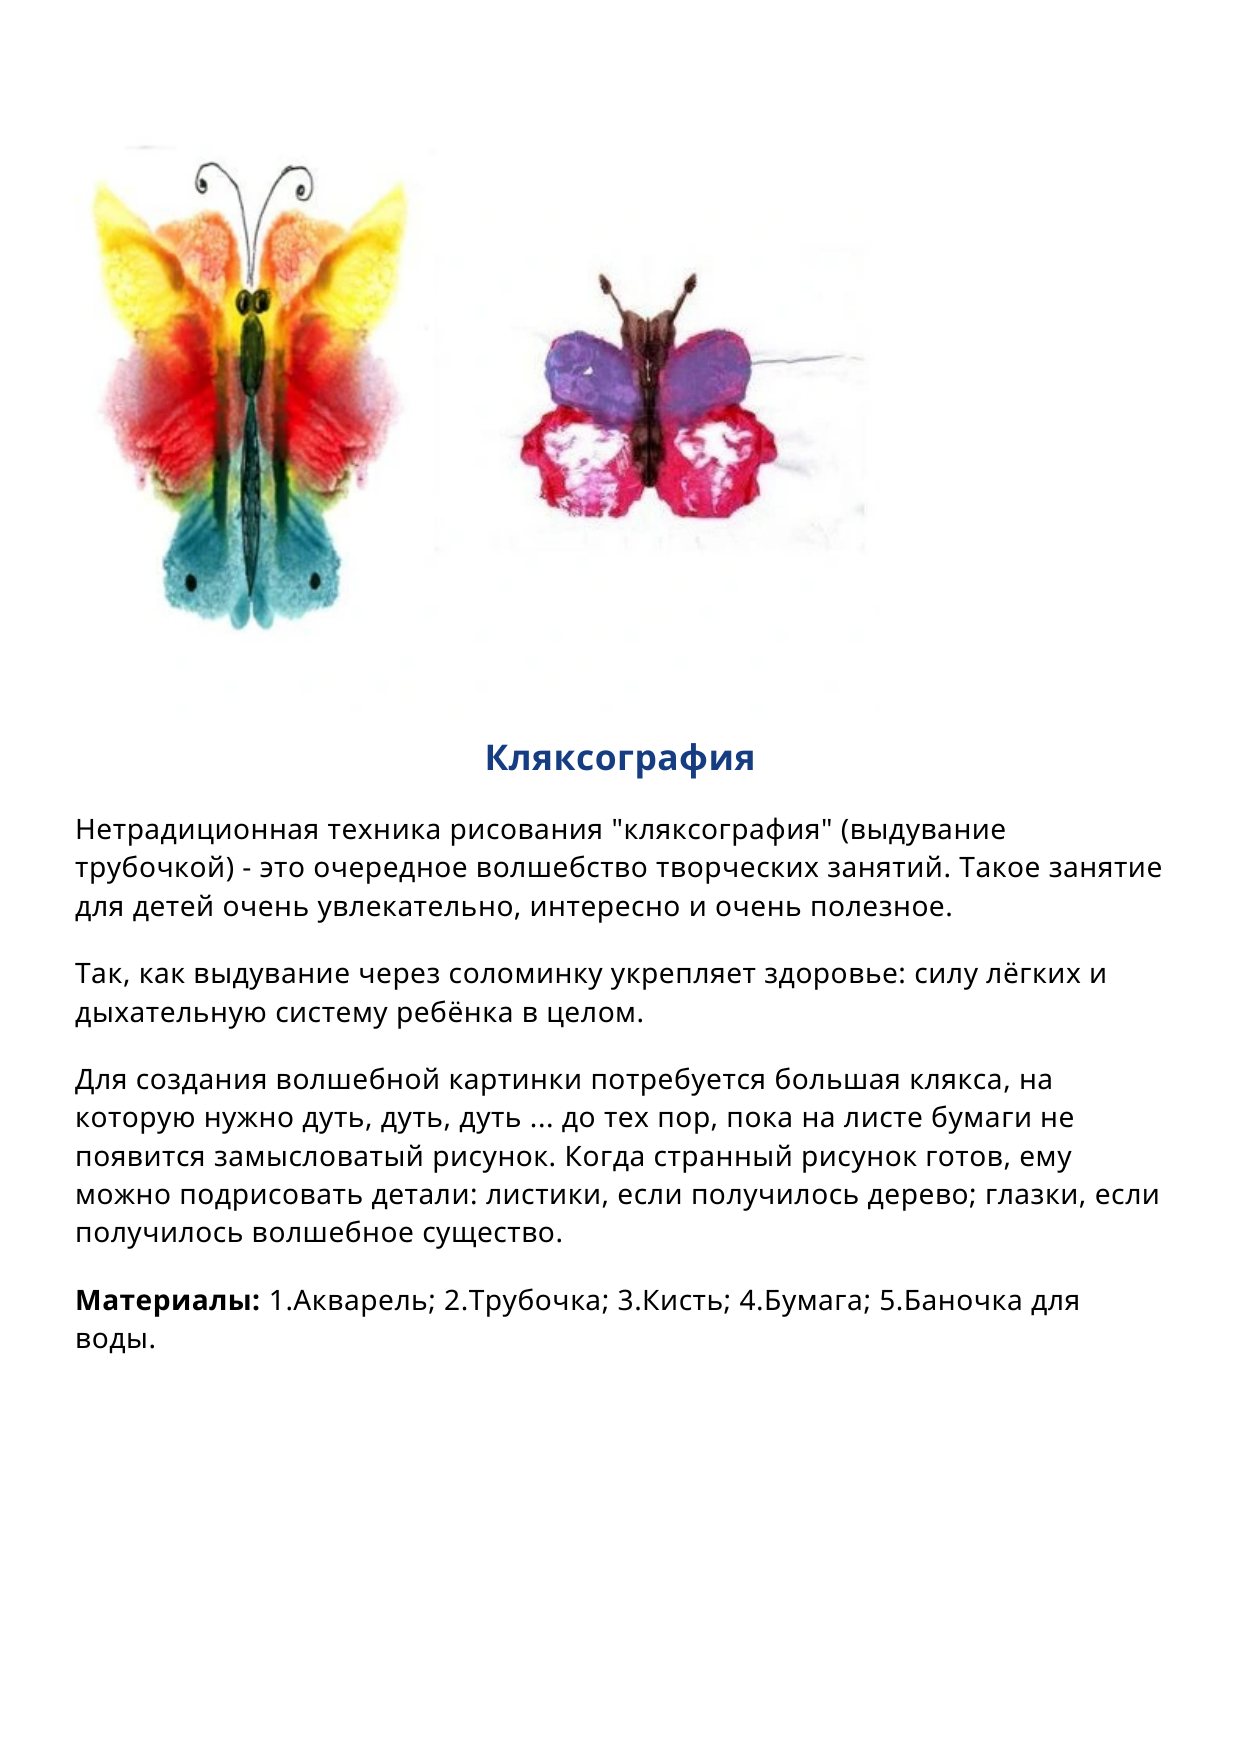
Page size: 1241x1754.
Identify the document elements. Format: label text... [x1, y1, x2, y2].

text Так, как выдувание через соломинку укрепляет здоровье: силу лёгких и дыхательную систему ребёнка в целом. [75, 953, 1165, 1030]
picture [75, 118, 882, 712]
text Материалы: 1.Акварель; 2.Трубочка; 3.Кисть; 4.Бумага; 5.Баночка для воды. [75, 1280, 1165, 1357]
text Кляксография [75, 732, 1165, 780]
text Нетрадиционная техника рисования "кляксография" (выдувание трубочкой) - это очередное волшебство творческих занятий. Такое занятие для детей очень увлекательно, интересно и очень полезное. [75, 809, 1165, 924]
text Для создания волшебной картинки потребуется большая клякса, на которую нужно дуть, дуть, дуть ... до тех пор, пока на листе бумаги не появится замысловатый рисунок. Когда странный рисунок готов, ему можно подрисовать детали: листики, если получилось дерево; глазки, если получилось волшебное существо. [75, 1059, 1165, 1251]
